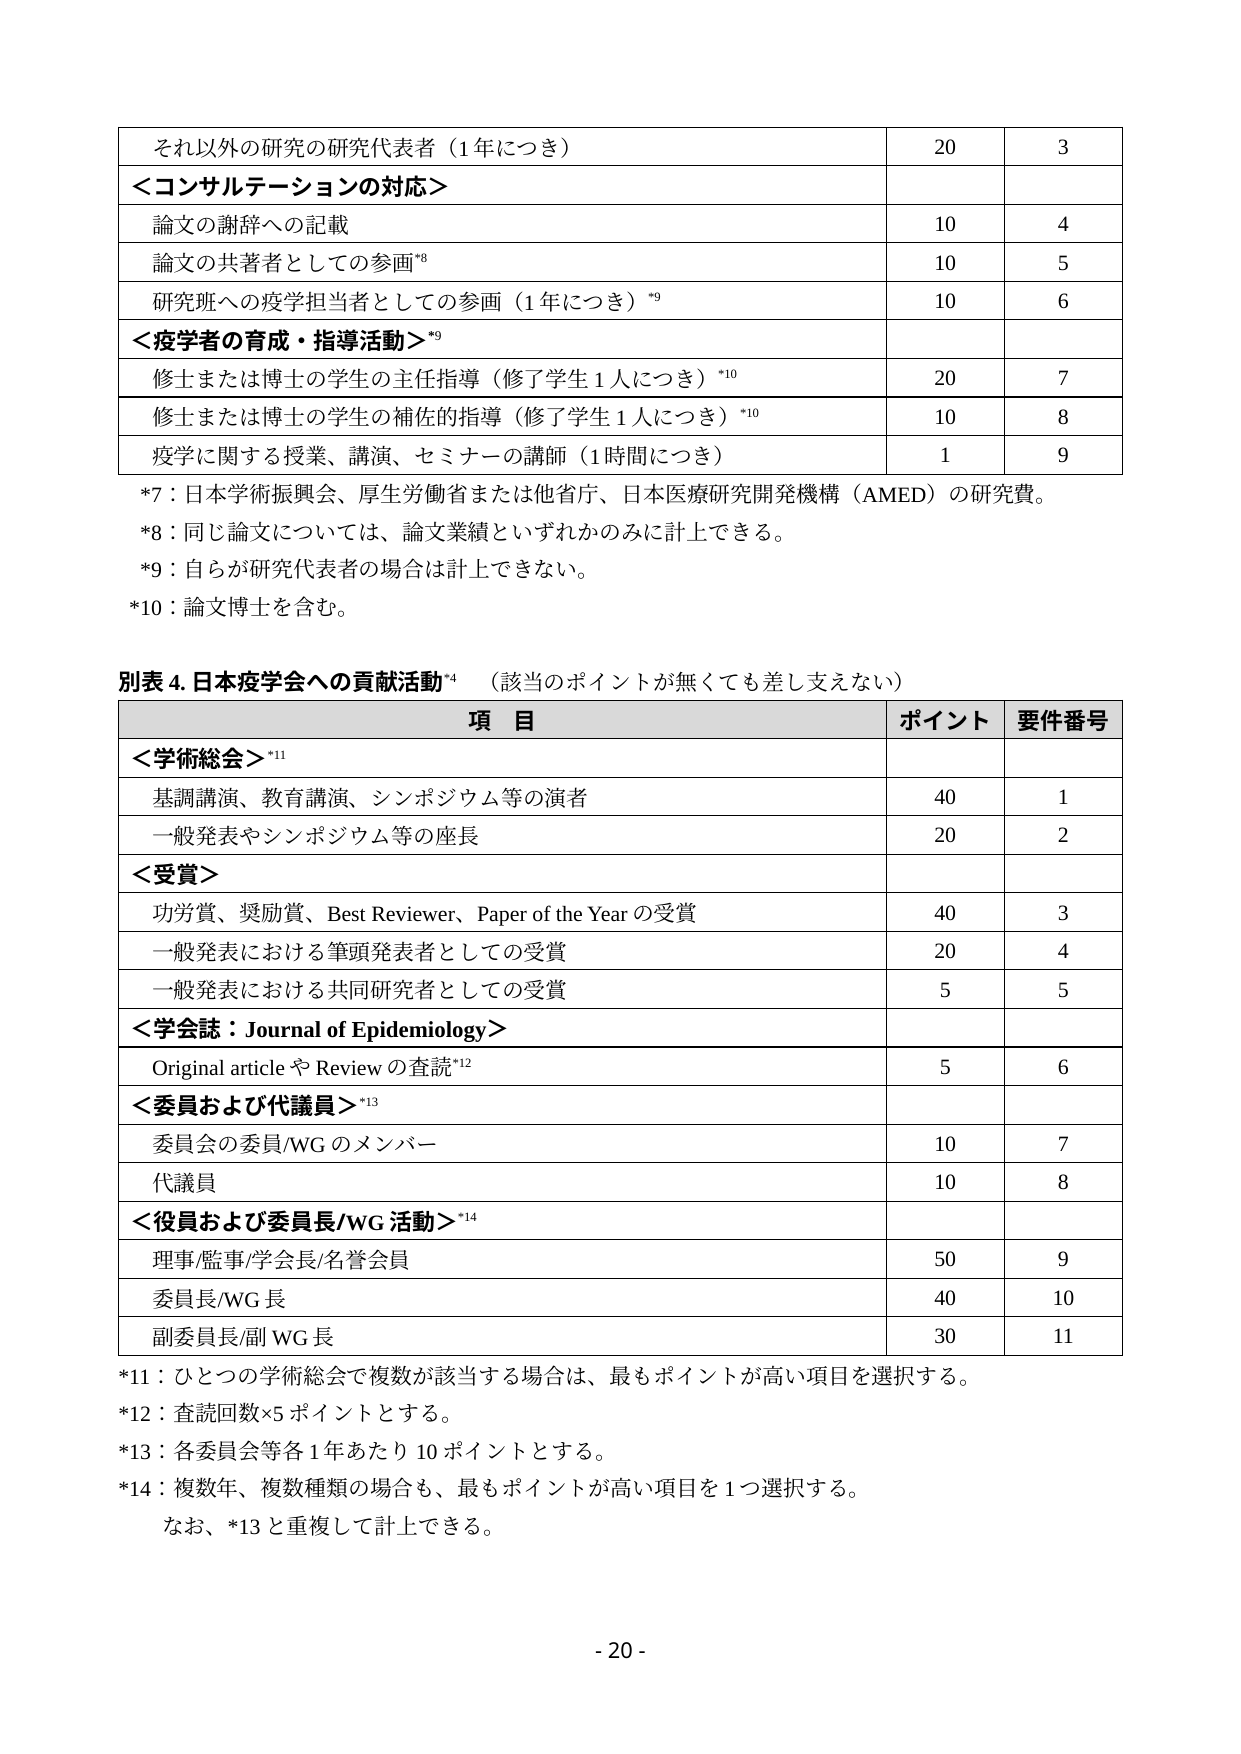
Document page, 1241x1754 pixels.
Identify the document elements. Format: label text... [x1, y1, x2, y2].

table_cell [887, 855, 1004, 892]
table_cell 1 [1005, 778, 1122, 815]
table_header 項 目 [119, 701, 886, 738]
table_cell 3 [1005, 893, 1122, 931]
table_cell ＜疫学者の育成・指導活動＞*9 [119, 320, 886, 358]
table_cell 論文の共著者としての参画*8 [119, 243, 886, 281]
table_cell 委員会の委員/WGのメンバー [119, 1125, 886, 1162]
table_cell [887, 166, 1004, 204]
table_cell [887, 1086, 1004, 1123]
text *8：同じ論文については、論文業績といずれかのみに計上できる。 [118, 512, 1122, 549]
table_cell Original articleやReviewの査読*12 [119, 1048, 886, 1085]
table_cell 代議員 [119, 1163, 886, 1201]
table_cell 10 [1005, 1279, 1122, 1316]
table_cell [887, 320, 1004, 358]
text 別表4. 日本疫学会への貢献活動*4 （該当のポイントが無くても差し支えない） [118, 662, 1122, 699]
table_cell 修士または博士の学生の主任指導（修了学生1人につき）*10 [119, 359, 886, 396]
table_cell 論文の謝辞への記載 [119, 205, 886, 242]
table_cell 理事/監事/学会長/名誉会員 [119, 1240, 886, 1278]
table_cell 6 [1005, 282, 1122, 319]
table_cell 10 [887, 398, 1004, 435]
table_cell 研究班への疫学担当者としての参画（1年につき）*9 [119, 282, 886, 319]
table_cell 功労賞、奨励賞、Best Reviewer、Paper of the Yearの受賞 [119, 893, 886, 931]
table_cell [1005, 1086, 1122, 1123]
table_cell 10 [887, 1125, 1004, 1162]
table_cell 基調講演、教育講演、シンポジウム等の演者 [119, 778, 886, 815]
table_cell [1005, 320, 1122, 358]
table_cell 40 [887, 1279, 1004, 1316]
table_cell [1005, 739, 1122, 777]
table_cell 8 [1005, 398, 1122, 435]
table_cell 4 [1005, 932, 1122, 969]
text *7：日本学術振興会、厚生労働省または他省庁、日本医療研究開発機構（AMED）の研究費。 [118, 475, 1122, 512]
table_cell 7 [1005, 1125, 1122, 1162]
table_cell 10 [887, 282, 1004, 319]
table_cell 委員長/WG長 [119, 1279, 886, 1316]
table_cell 10 [887, 243, 1004, 281]
table_cell 9 [1005, 1240, 1122, 1278]
table_cell 一般発表における筆頭発表者としての受賞 [119, 932, 886, 969]
table_cell 20 [887, 128, 1004, 165]
table_cell 10 [887, 1163, 1004, 1201]
table_cell [887, 1202, 1004, 1239]
table_cell [1005, 166, 1122, 204]
table_cell 5 [1005, 970, 1122, 1008]
table_cell 20 [887, 932, 1004, 969]
table_cell ＜学術総会＞*11 [119, 739, 886, 777]
table_cell [1005, 1202, 1122, 1239]
text なお、*13と重複して計上できる。 [118, 1506, 1122, 1543]
table_cell [887, 739, 1004, 777]
table_cell 疫学に関する授業、講演、セミナーの講師（1時間につき） [119, 436, 886, 473]
text *9：自らが研究代表者の場合は計上できない。 [118, 549, 1122, 587]
table_header ポイント [887, 701, 1004, 738]
table_cell 30 [887, 1317, 1004, 1355]
table_cell 20 [887, 816, 1004, 854]
table_cell ＜コンサルテーションの対応＞ [119, 166, 886, 204]
table_cell 5 [887, 1048, 1004, 1085]
table_cell [887, 1009, 1004, 1046]
text *12：査読回数×5ポイントとする。 [118, 1393, 1122, 1431]
table_cell 20 [887, 359, 1004, 396]
table_cell ＜学会誌：Journal of Epidemiology＞ [119, 1009, 886, 1046]
table_cell ＜委員および代議員＞*13 [119, 1086, 886, 1123]
table_cell 50 [887, 1240, 1004, 1278]
text *10：論文博士を含む。 [118, 587, 1122, 624]
table_header 要件番号 [1005, 701, 1122, 738]
text *14：複数年、複数種類の場合も、最もポイントが高い項目を1つ選択する。 [118, 1468, 1122, 1506]
table_cell ＜受賞＞ [119, 855, 886, 892]
table_cell 10 [887, 205, 1004, 242]
table_cell 副委員長/副WG長 [119, 1317, 886, 1355]
table_cell 8 [1005, 1163, 1122, 1201]
table_cell それ以外の研究の研究代表者（1年につき） [119, 128, 886, 165]
table_cell [1005, 1009, 1122, 1046]
table_cell ＜役員および委員長/WG活動＞*14 [119, 1202, 886, 1239]
text *11：ひとつの学術総会で複数が該当する場合は、最もポイントが高い項目を選択する。 [118, 1356, 1122, 1393]
table_cell 一般発表における共同研究者としての受賞 [119, 970, 886, 1008]
table_cell [1005, 855, 1122, 892]
table_cell 1 [887, 436, 1004, 473]
table_cell 5 [887, 970, 1004, 1008]
table_cell 修士または博士の学生の補佐的指導（修了学生1人につき）*10 [119, 398, 886, 435]
table_cell 40 [887, 778, 1004, 815]
table_cell 一般発表やシンポジウム等の座長 [119, 816, 886, 854]
table_cell 2 [1005, 816, 1122, 854]
table_cell 5 [1005, 243, 1122, 281]
text *13：各委員会等各1年あたり10ポイントとする。 [118, 1431, 1122, 1468]
table_cell 4 [1005, 205, 1122, 242]
table_cell 3 [1005, 128, 1122, 165]
table_cell 9 [1005, 436, 1122, 473]
table_cell 6 [1005, 1048, 1122, 1085]
table_cell 40 [887, 893, 1004, 931]
table_cell 11 [1005, 1317, 1122, 1355]
table_cell 7 [1005, 359, 1122, 396]
